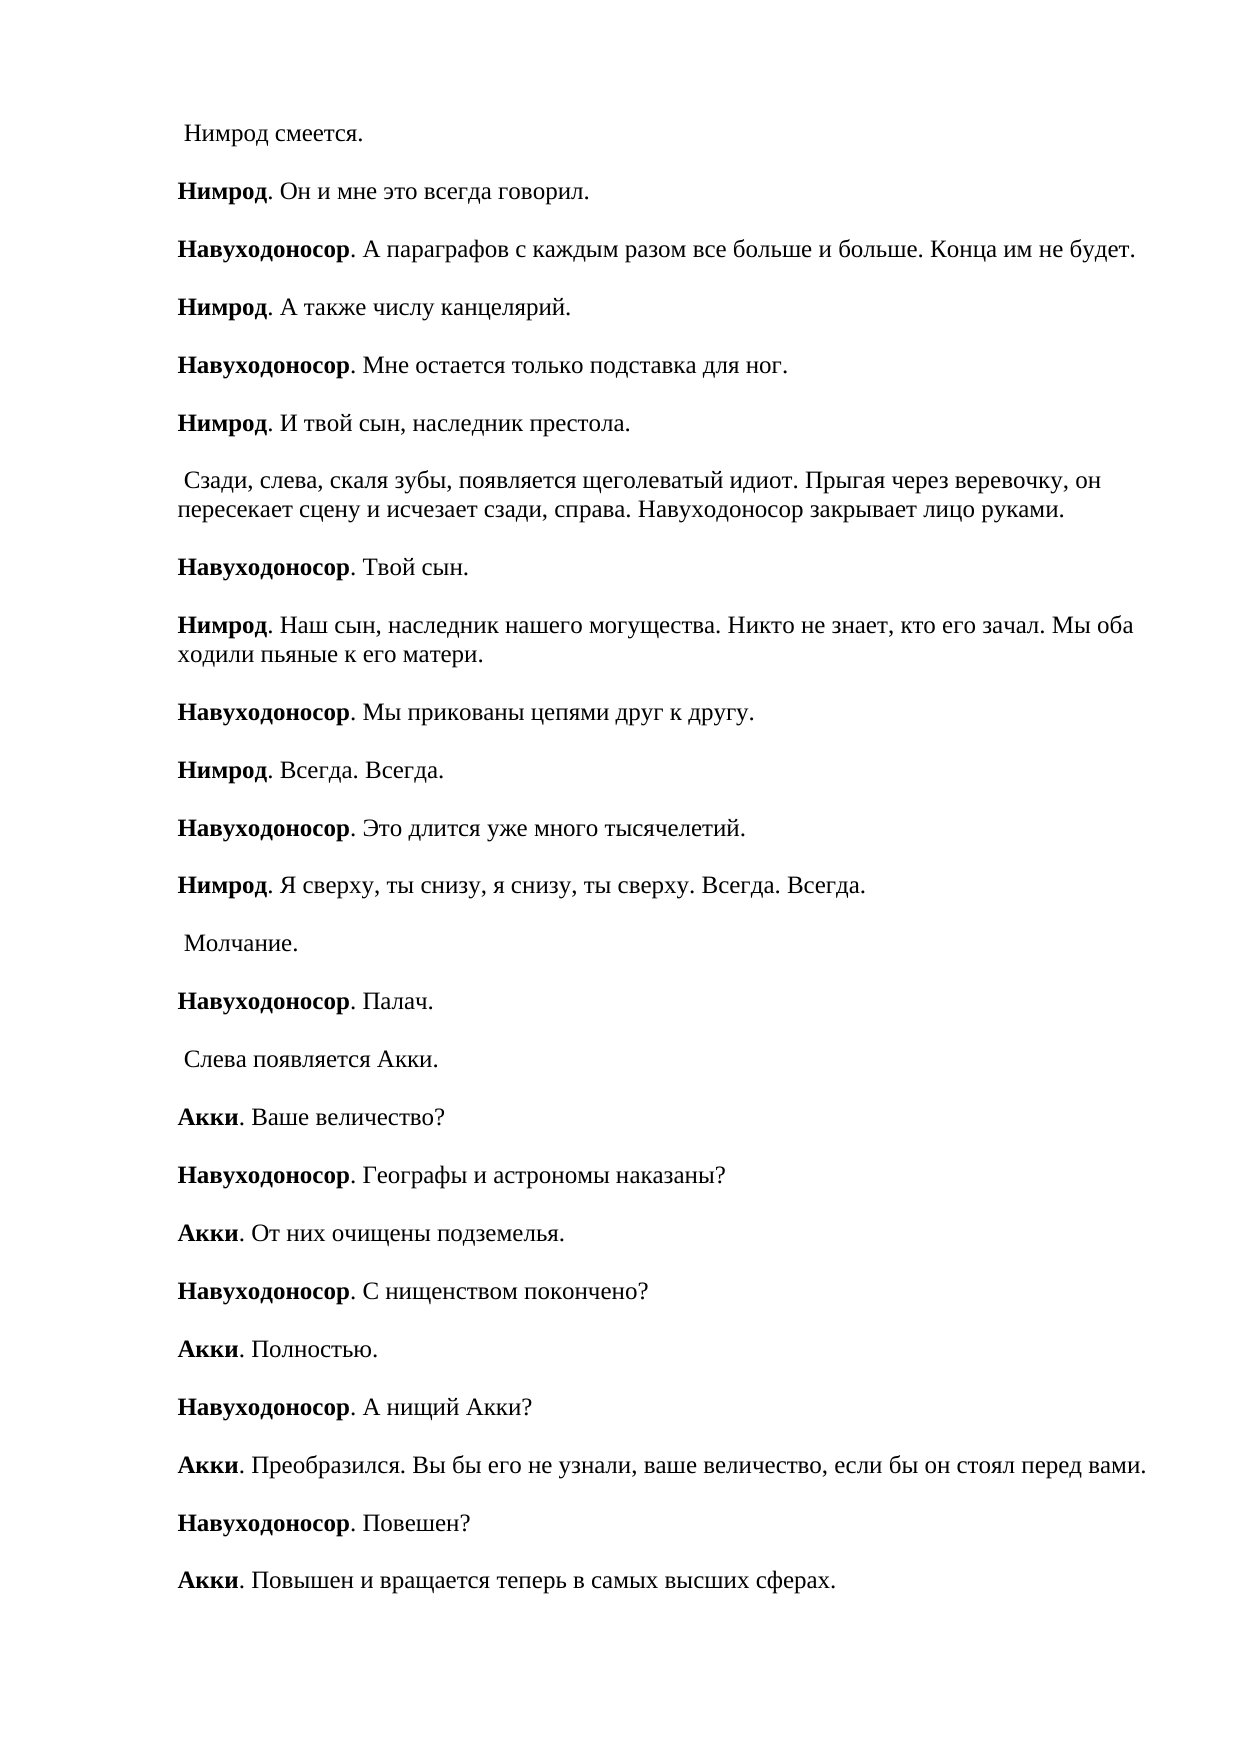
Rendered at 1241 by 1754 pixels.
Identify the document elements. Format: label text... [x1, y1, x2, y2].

text Навуходоносор. Географы и астрономы наказаны? [177, 1160, 1152, 1189]
text Акки. От них очищены подземелья. [177, 1218, 1152, 1247]
text Акки. Повышен и вращается теперь в самых высших сферах. [177, 1566, 1152, 1594]
text Навуходоносор. Это длится уже много тысячелетий. [177, 813, 1152, 841]
text Слева появляется Акки. [177, 1044, 1152, 1073]
text Нимрод. Наш сын, наследник нашего могущества. Никто не знает, кто его зачал. Мы оба ходили пьяные к его матери. [177, 610, 1152, 668]
text Молчание. [177, 928, 1152, 957]
text Акки. Полностью. [177, 1334, 1152, 1363]
text Навуходоносор. Твой сын. [177, 552, 1152, 581]
text Акки. Ваше величество? [177, 1102, 1152, 1131]
text Нимрод. И твой сын, наследник престола. [177, 408, 1152, 436]
text Навуходоносор. С нищенством покончено? [177, 1276, 1152, 1305]
text Нимрод смеется. [177, 118, 1152, 147]
text Навуходоносор. Мы прикованы цепями друг к другу. [177, 697, 1152, 726]
text Навуходоносор. А параграфов с каждым разом все больше и больше. Конца им не будет. [177, 234, 1152, 263]
text Сзади, слева, скаля зубы, появляется щеголеватый идиот. Прыгая через веревочку, он пересекает сцену и исчезает сзади, справа. Навуходоносор закрывает лицо руками. [177, 466, 1152, 523]
text Акки. Преобразился. Вы бы его не узнали, ваше величество, если бы он стоял перед вами. [177, 1450, 1152, 1478]
text Навуходоносор. А нищий Акки? [177, 1392, 1152, 1421]
text Нимрод. Он и мне это всегда говорил. [177, 176, 1152, 205]
text Нимрод. Всегда. Всегда. [177, 755, 1152, 783]
text Навуходоносор. Палач. [177, 986, 1152, 1015]
text Нимрод. Я сверху, ты снизу, я снизу, ты сверху. Всегда. Всегда. [177, 871, 1152, 899]
text Навуходоносор. Мне остается только подставка для ног. [177, 350, 1152, 378]
text Нимрод. А также числу канцелярий. [177, 292, 1152, 321]
text Навуходоносор. Повешен? [177, 1508, 1152, 1536]
